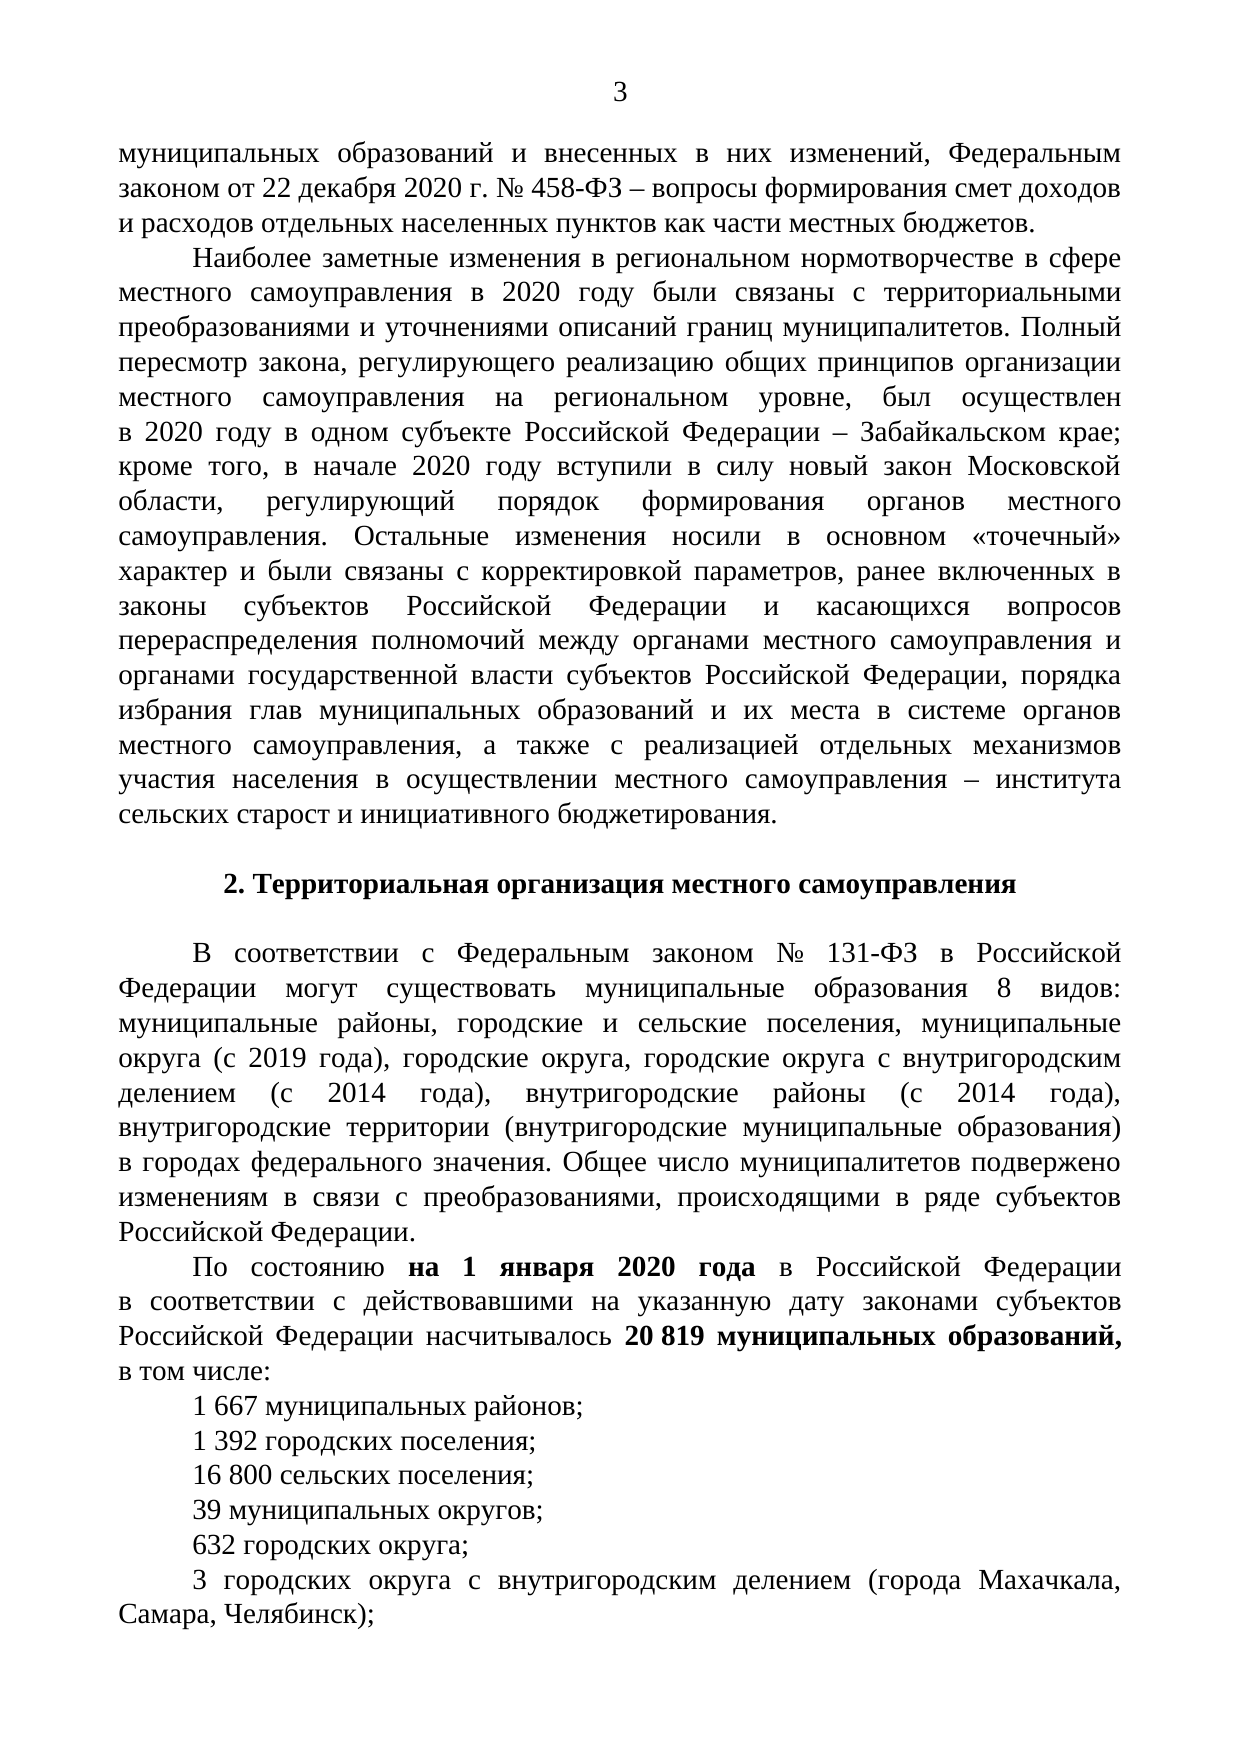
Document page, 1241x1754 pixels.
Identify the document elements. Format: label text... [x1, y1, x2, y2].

text 16 800 сельских поселения; [118, 1457, 1122, 1491]
text 3 городских округа с внутригородским делением (города Махачкала, Самара, Челябинск); [118, 1562, 1122, 1630]
text В соответствии с Федеральным законом № 131-ФЗ в Российской Федерации могут существовать муниципальные образования 8 видов: муниципальные районы, городские и сельские поселения, муниципальные округа (с 2019 года), городские округа, городские округа с внутригородским делением (с 2014 года), внутригородские районы (с 2014 года), внутригородские территории (внутригородские муниципальные образования) в городах федерального значения. Общее число муниципалитетов подвержено изменениям в связи с преобразованиями, происходящими в ряде субъектов Российской Федерации. [118, 936, 1122, 1247]
list 2. Территориальная организация местного самоуправления [118, 866, 1122, 899]
text 1 667 муниципальных районов; [118, 1388, 1122, 1421]
text По состоянию на 1 января 2020 года в Российской Федерации в соответствии с действовавшими на указанную дату законами субъектов Российской Федерации насчитывалось 20 819 муниципальных образований, в том числе: [118, 1249, 1122, 1387]
text Наиболее заметные изменения в региональном нормотворчестве в сфере местного самоуправления в 2020 году были связаны с территориальными преобразованиями и уточнениями описаний границ муниципалитетов. Полный пересмотр закона, регулирующего реализацию общих принципов организации местного самоуправления на региональном уровне, был осуществлен в 2020 году в одном субъекте Российской Федерации – Забайкальском крае; кроме того, в начале 2020 году вступили в силу новый закон Московской области, регулирующий порядок формирования органов местного самоуправления. Остальные изменения носили в основном «точечный» характер и были связаны с корректировкой параметров, ранее включенных в законы субъектов Российской Федерации и касающихся вопросов перераспределения полномочий между органами местного самоуправления и органами государственной власти субъектов Российской Федерации, порядка избрания глав муниципальных образований и их места в системе органов местного самоуправления, а также с реализацией отдельных механизмов участия населения в осуществлении местного самоуправления – института сельских старост и инициативного бюджетирования. [118, 240, 1122, 830]
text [118, 135, 1122, 238]
text 632 городских округа; [118, 1527, 1122, 1561]
text 1 392 городских поселения; [118, 1423, 1122, 1456]
text 39 муниципальных округов; [118, 1492, 1122, 1526]
